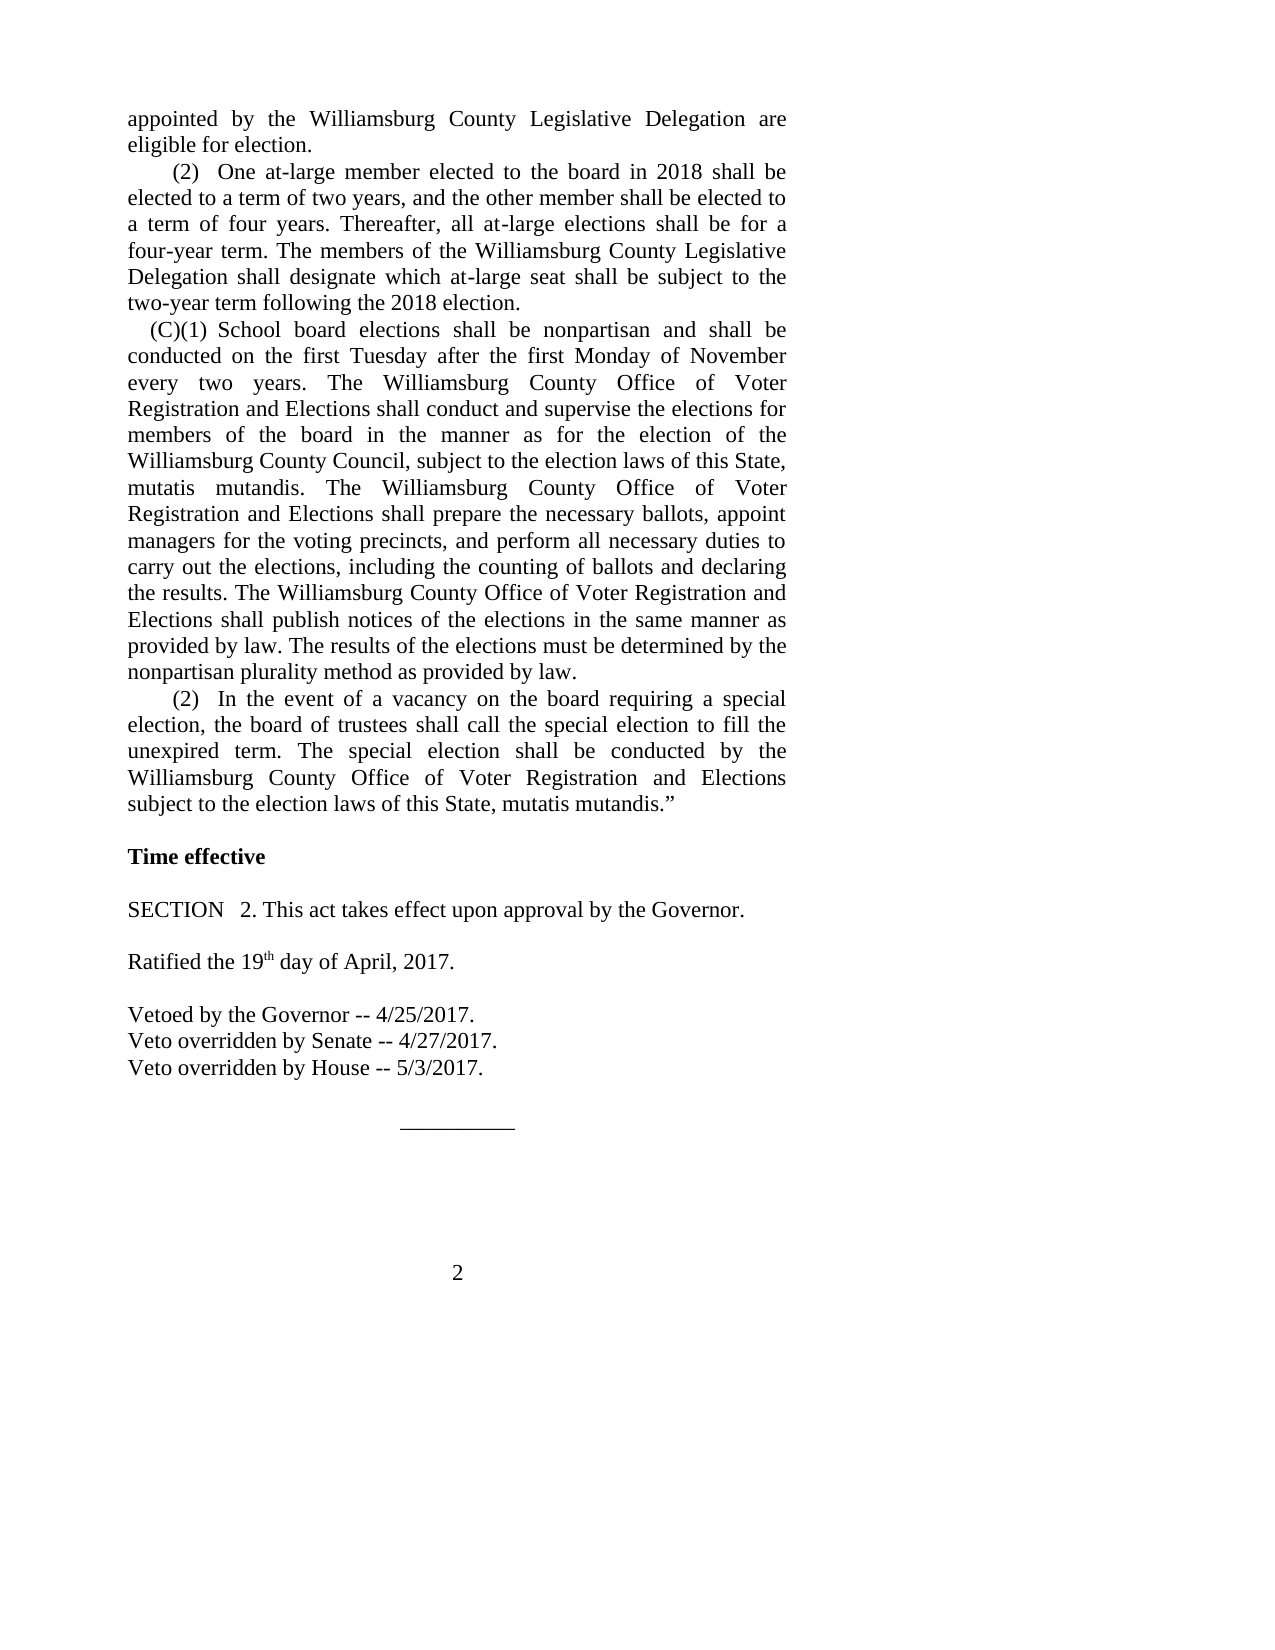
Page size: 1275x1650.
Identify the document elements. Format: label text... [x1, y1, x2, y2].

text Time effective [127, 843, 787, 869]
text (2) In the event of a vacancy on the board requiring a special election, the board of trustees shall call the special election to fill the unexpired term. The special election shall be conducted by the Williamsburg County Office of Voter Registration and Elections subject to the election laws of this State, mutatis mutandis.” [127, 685, 787, 817]
text Vetoed by the Governor -- 4/25/2017. [127, 1001, 787, 1027]
text SECTION 2. This act takes effect upon approval by the Governor. [127, 896, 787, 922]
text Veto overridden by Senate -- 4/27/2017. [127, 1027, 787, 1054]
text (C)(1) School board elections shall be nonpartisan and shall be conducted on the first Tuesday after the first Monday of November every two years. The Williamsburg County Office of Voter Registration and Elections shall conduct and supervise the elections for members of the board in the manner as for the election of the Williamsburg County Council, subject to the election laws of this State, mutatis mutandis. The Williamsburg County Office of Voter Registration and Elections shall prepare the necessary ballots, appoint managers for the voting precincts, and perform all necessary duties to carry out the elections, including the counting of ballots and declaring the results. The Williamsburg County Office of Voter Registration and Elections shall publish notices of the elections in the same manner as provided by law. The results of the elections must be determined by the nonpartisan plurality method as provided by law. [127, 316, 787, 685]
text Veto overridden by House -- 5/3/2017. [127, 1054, 787, 1080]
text __________ [127, 1106, 787, 1133]
text Ratified the 19th day of April, 2017. [127, 948, 787, 975]
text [127, 105, 787, 158]
text (2) One at-large member elected to the board in 2018 shall be elected to a term of two years, and the other member shall be elected to a term of four years. Thereafter, all at-large elections shall be for a four-year term. The members of the Williamsburg County Legislative Delegation shall designate which at-large seat shall be subject to the two-year term following the 2018 election. [127, 158, 787, 316]
